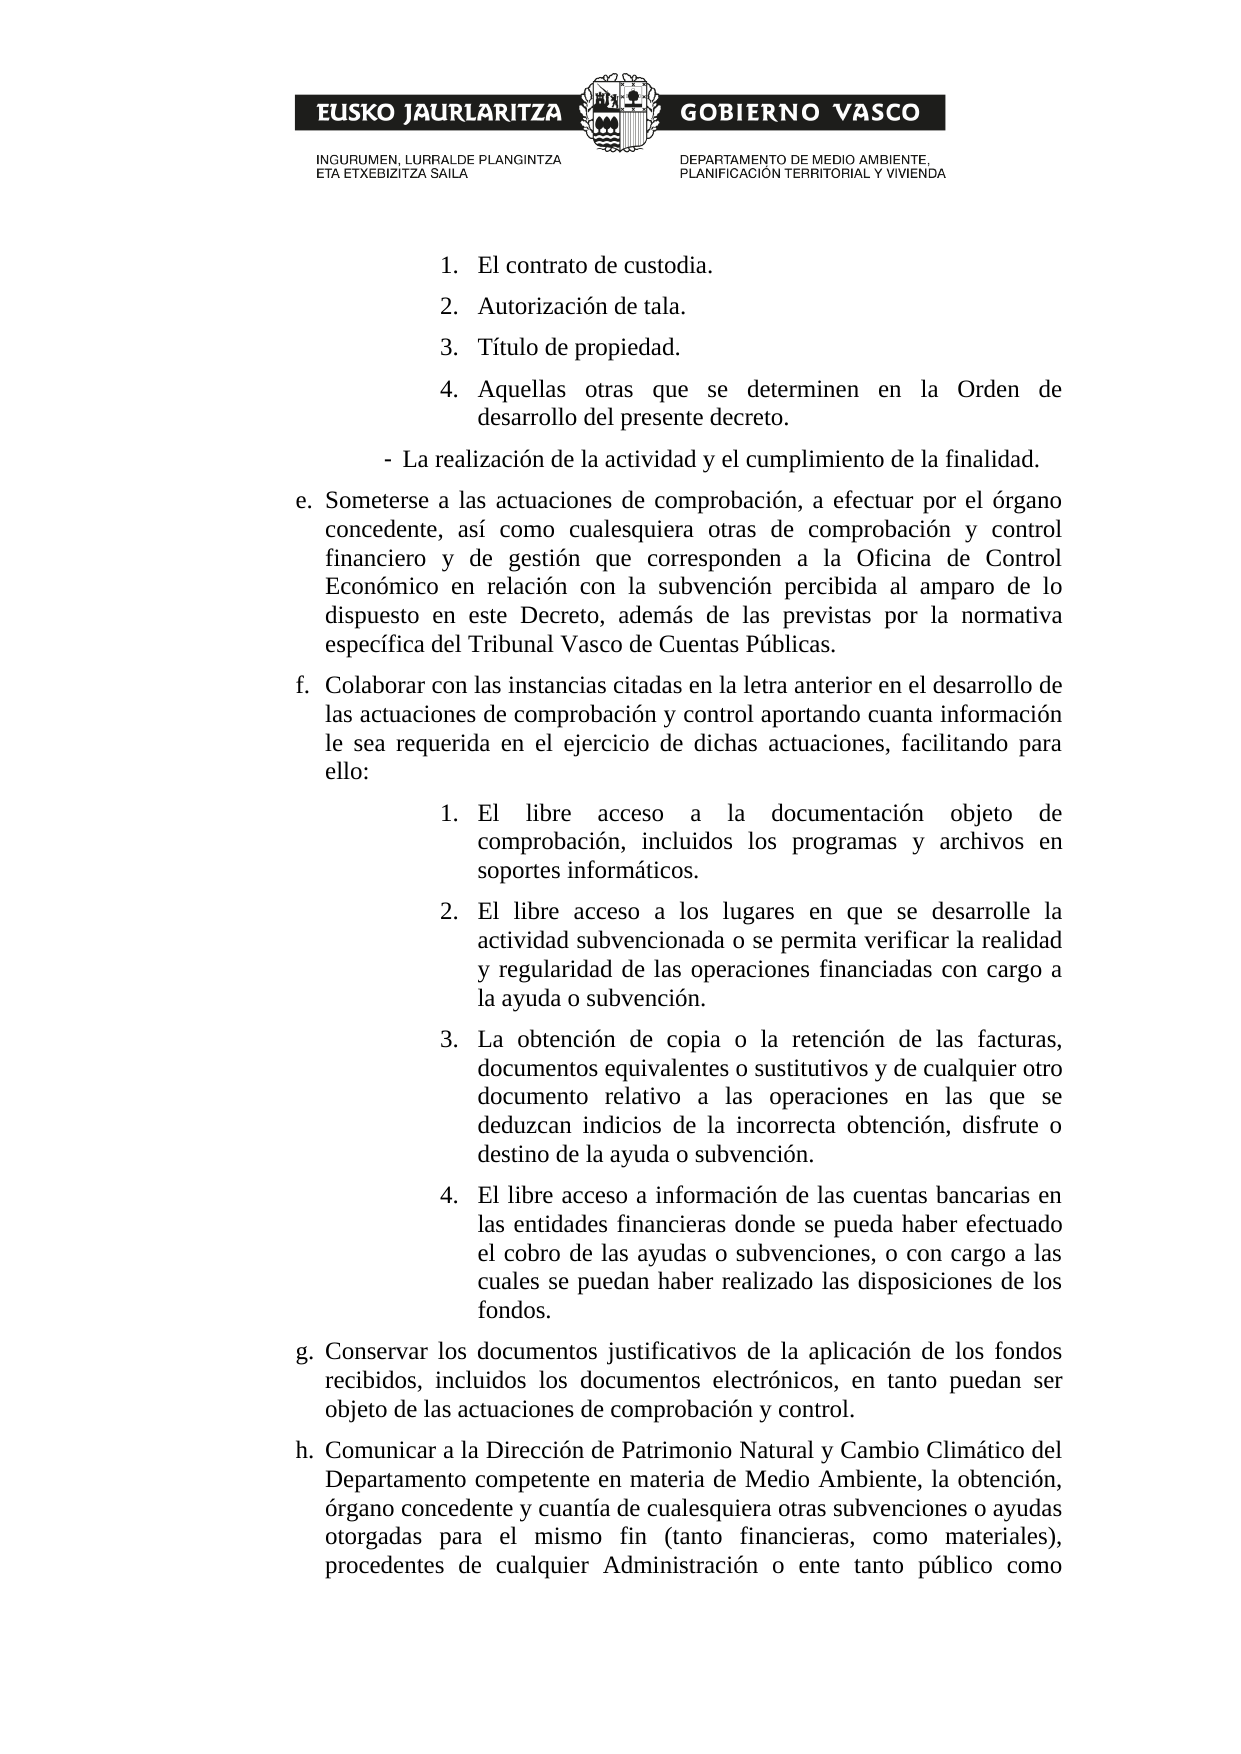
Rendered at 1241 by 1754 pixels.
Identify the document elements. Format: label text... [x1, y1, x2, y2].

list Título de propiedad. [440, 332, 1063, 361]
list Autorización de tala. [440, 291, 1063, 320]
list El libre acceso a información de las cuentas bancarias en las entidades financieras donde se pueda haber efectuado el cobro de las ayudas o subvenciones, o con cargo a las cuales se puedan haber realizado las disposiciones de los fondos. [440, 1180, 1063, 1324]
list El contrato de custodia. [440, 250, 1063, 279]
list Aquellas otras que se determinen en la Orden de desarrollo del presente decreto. [440, 374, 1063, 431]
list La obtención de copia o la retención de las facturas, documentos equivalentes o sustitutivos y de cualquier otro documento relativo a las operaciones en las que se deduzcan indicios de la incorrecta obtención, disfrute o destino de la ayuda o subvención. [440, 1024, 1063, 1168]
list El libre acceso a los lugares en que se desarrolle la actividad subvencionada o se permita verificar la realidad y regularidad de las operaciones financiadas con cargo a la ayuda o subvención. [440, 896, 1063, 1011]
list Conservar los documentos justificativos de la aplicación de los fondos recibidos, incluidos los documentos electrónicos, en tanto puedan ser objeto de las actuaciones de comprobación y control. [295, 1336, 1063, 1423]
list Colaborar con las instancias citadas en la letra anterior en el desarrollo de las actuaciones de comprobación y control aportando cuanta información le sea requerida en el ejercicio de dichas actuaciones, facilitando para ello: [295, 670, 1063, 785]
list Someterse a las actuaciones de comprobación, a efectuar por el órgano concedente, así como cualesquiera otras de comprobación y control financiero y de gestión que corresponden a la Oficina de Control Económico en relación con la subvención percibida al amparo de lo dispuesto en este Decreto, además de las previstas por la normativa específica del Tribunal Vasco de Cuentas Públicas. [295, 485, 1063, 658]
picture [290, 73, 950, 194]
list La realización de la actividad y el cumplimiento de la finalidad. [383, 444, 1063, 473]
list El libre acceso a la documentación objeto de comprobación, incluidos los programas y archivos en soportes informáticos. [440, 798, 1063, 884]
